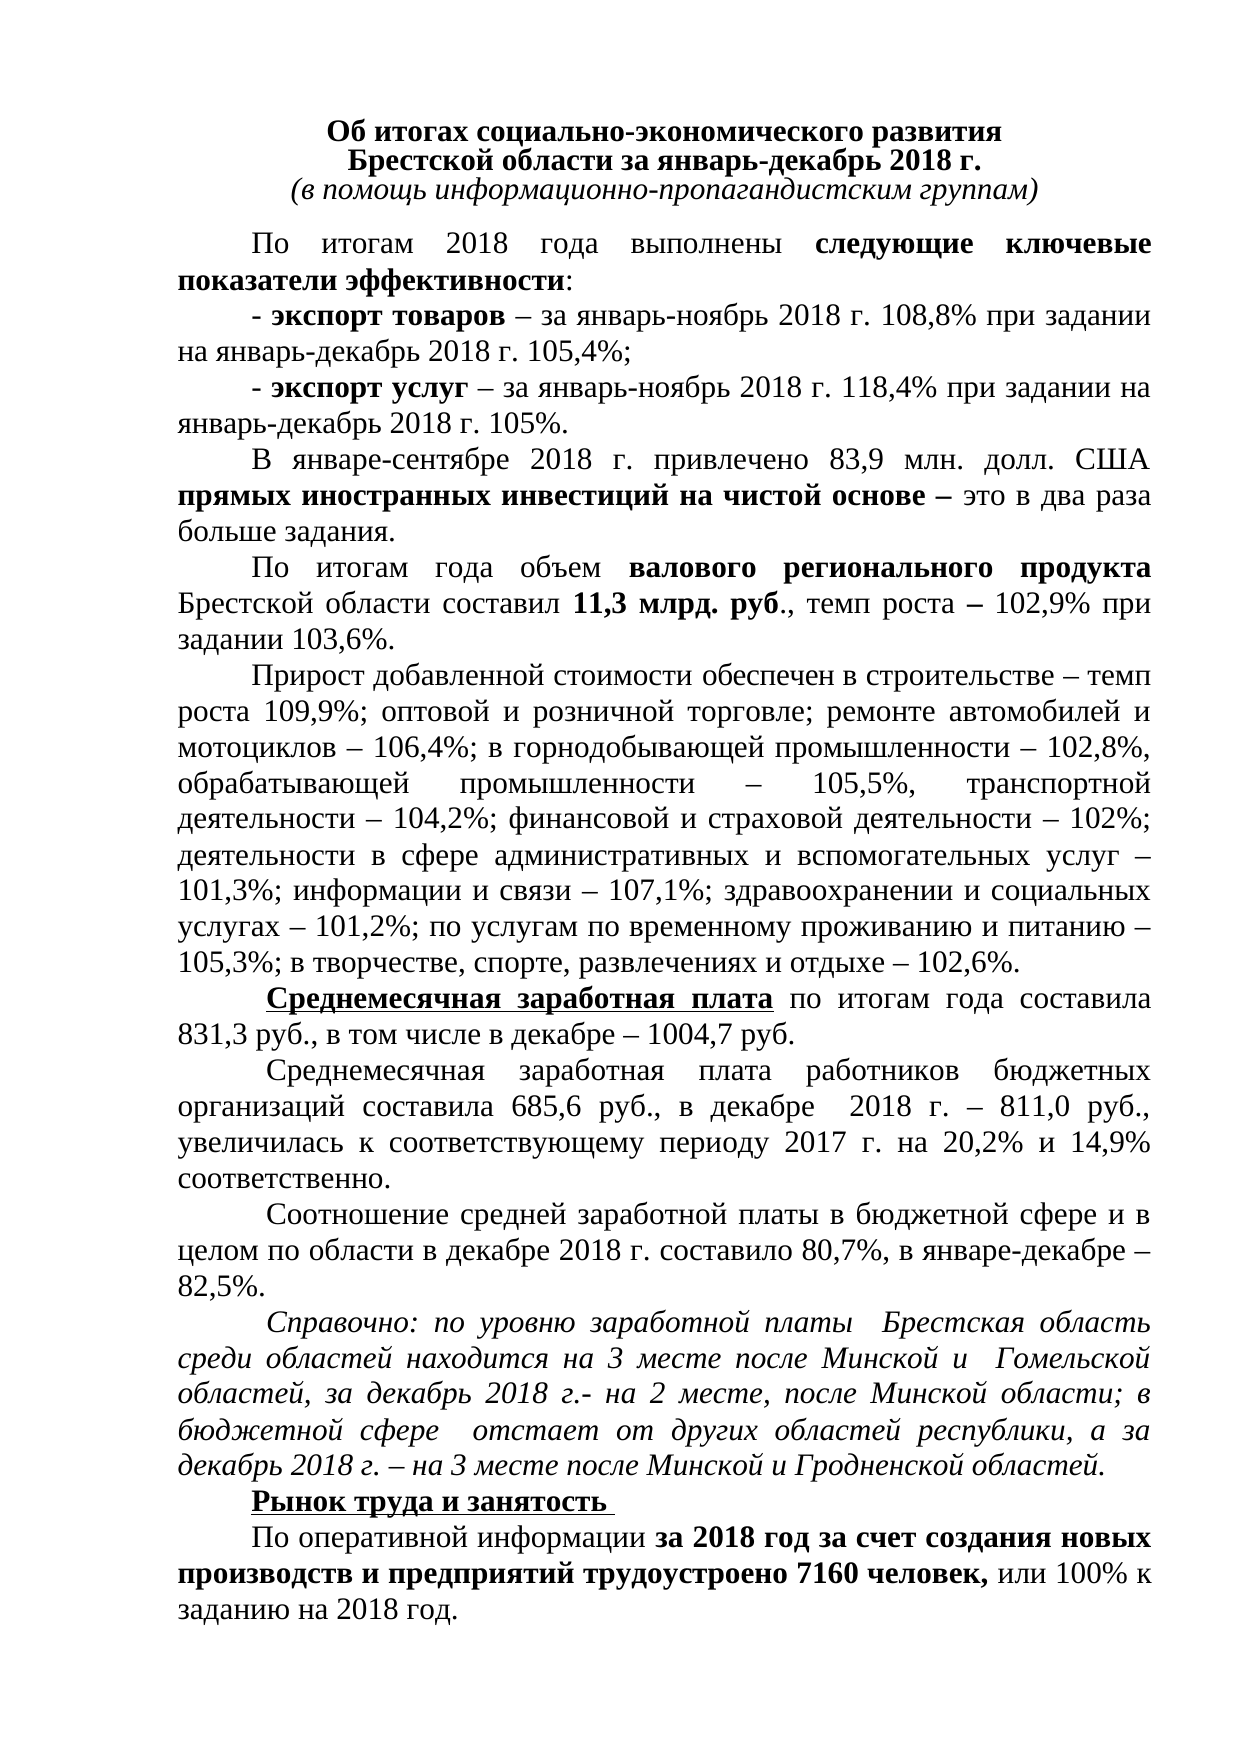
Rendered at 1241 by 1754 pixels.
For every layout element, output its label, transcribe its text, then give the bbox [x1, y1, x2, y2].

text - экспорт услуг – за январь-ноябрь . 118,4% при задании на январь-декабрь . 105%. [177, 368, 1152, 440]
text Брестской области за январь-декабрь . [177, 147, 1152, 176]
text Справочно: по уровню заработной платы Брестская область среди областей находится на 3 месте после Минской и Гомельской областей, за декабрь .- на 2 месте, после Минской области; в бюджетной сфере отстает от других областей республики, а за декабрь . – на 3 месте после Минской и Гродненской областей. [177, 1303, 1152, 1483]
text Среднемесячная заработная плата по итогам года составила 831,3 руб., в том числе в декабре – 1004,7 руб. [177, 979, 1152, 1051]
text Рынок труда и занятость [177, 1483, 1152, 1518]
text (в помощь информационно-пропагандистским группам) [177, 176, 1152, 206]
text По оперативной информации за 2018 год за счет создания новых производств и предприятий трудоустроено 7160 человек, или 100% к заданию на 2018 год. [177, 1518, 1152, 1626]
text Об итогах социально-экономического развития [177, 118, 1152, 147]
text Прирост добавленной стоимости обеспечен в строительстве – темп роста 109,9%; оптовой и розничной торговле; ремонте автомобилей и мотоциклов – 106,4%; в горнодобывающей промышленности – 102,8%, обрабатывающей промышленности – 105,5%, транспортной деятельности – 104,2%; финансовой и страховой деятельности – 102%; деятельности в сфере административных и вспомогательных услуг – 101,3%; информации и связи – 107,1%; здравоохранении и социальных услугах – 101,2%; по услугам по временному проживанию и питанию – 105,3%; в творчестве, спорте, развлечениях и отдыхе – 102,6%. [177, 656, 1152, 979]
text По итогам года объем валового регионального продукта Брестской области составил 11,3 млрд. руб., темп роста – 102,9% при задании 103,6%. [177, 548, 1152, 656]
text В январе-сентябре . привлечено 83,9 млн. долл. США прямых иностранных инвестиций на чистой основе – это в два раза больше задания. [177, 440, 1152, 548]
text По итогам 2018 года выполнены следующие ключевые показатели эффективности: [177, 225, 1152, 297]
text - экспорт товаров – за январь-ноябрь . 108,8% при задании на январь-декабрь . 105,4%; [177, 297, 1152, 368]
text Среднемесячная заработная плата работников бюджетных организаций составила 685,6 руб., в декабре . – 811,0 руб., увеличилась к соответствующему периоду . на 20,2% и 14,9% соответственно. [177, 1051, 1152, 1195]
text Соотношение средней заработной платы в бюджетной сфере и в целом по области в декабре . составило 80,7%, в январе-декабре – 82,5%. [177, 1195, 1152, 1303]
